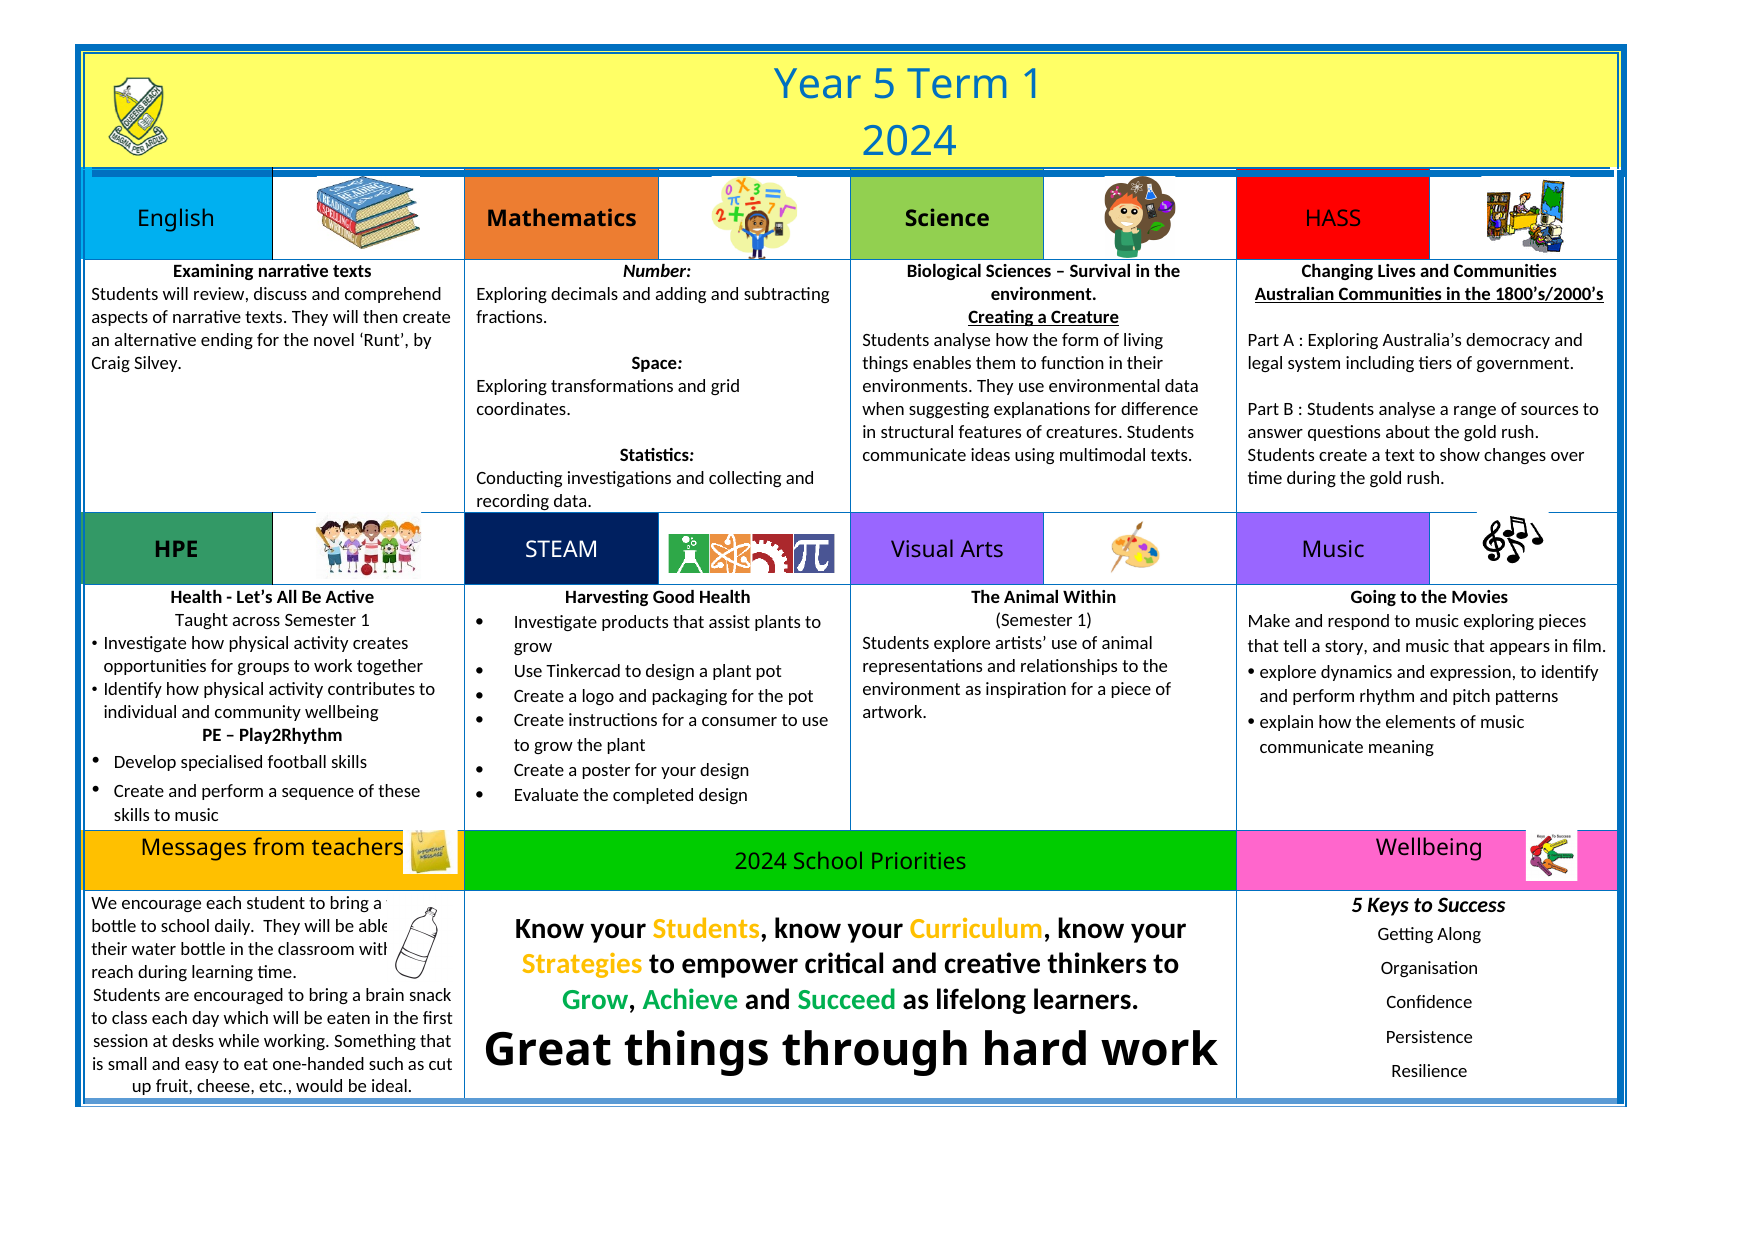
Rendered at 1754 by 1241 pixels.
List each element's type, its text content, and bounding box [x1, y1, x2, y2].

table_cell 5 Keys to Success Getting Along Organisation Confidence Persistence Resilience [1237, 891, 1617, 1098]
table_cell [1430, 167, 1621, 259]
table_cell Number: Exploring decimals and adding and subtracting fractions. Space: Exploring transformations and grid coordinates. Statistics: Conducting investigations and collecting and recording data. [465, 260, 850, 512]
picture [315, 512, 422, 579]
table_cell [273, 513, 464, 584]
picture [1481, 176, 1571, 256]
picture [403, 830, 458, 874]
table_cell Changing Lives and Communities Australian Communities in the 1800’s/2000’s Part A : Exploring Australia’s democracy and legal system including tiers of government. Part B : Students analyse a range of sources to answer questions about the gold rush. Students create a text to show changes over time during the gold rush. [1237, 260, 1617, 512]
picture [1104, 176, 1176, 258]
table_cell [1430, 513, 1617, 584]
picture [1101, 518, 1179, 579]
picture [387, 893, 453, 982]
table_cell English [81, 167, 272, 259]
table_cell The Animal Within (Semester 1) Students explore artists’ use of animal representations and relationships to the environment as inspiration for a piece of artwork. [851, 585, 1236, 830]
table_cell Biological Sciences – Survival in the environment. Creating a Creature Students analyse how the form of living things enables them to function in their environments. They use environmental data when suggesting explanations for difference in structural features of creatures. Students communicate ideas using multimodal texts. [851, 260, 1236, 512]
picture [316, 176, 420, 249]
table_cell Going to the Movies Make and respond to music exploring pieces that tell a story, and music that appears in film. explore dynamics and expression, to identify and perform rhythm and pitch patterns explain how the elements of music communicate meaning [1237, 585, 1617, 830]
table_cell Harvesting Good Health Investigate products that assist plants to grow Use Tinkercad to design a plant pot Create a logo and packaging for the pot Create instructions for a consumer to use to grow the plant Create a poster for your design Evaluate the completed design [465, 585, 850, 830]
table_cell 2024 School Priorities [465, 831, 1236, 890]
table_cell [659, 177, 711, 259]
table_cell [659, 513, 850, 584]
table_cell Know your Students, know your Curriculum, know your Strategies to empower critical and creative thinkers to Grow, Achieve and Succeed as lifelong learners. Great things through hard work [465, 891, 1236, 1098]
table_cell Science [851, 177, 1043, 259]
table_cell [1044, 513, 1236, 584]
table_header Year 5 Term 1 2024 [196, 54, 1617, 167]
picture [668, 534, 835, 573]
table_cell Music [1237, 513, 1429, 584]
table_cell Wellbeing [1237, 831, 1617, 890]
table_cell Messages from teachers [85, 831, 464, 890]
table_cell Mathematics [465, 177, 658, 259]
picture [711, 176, 798, 259]
table_header [85, 54, 196, 167]
table_cell HPE [85, 513, 272, 584]
table_cell [798, 177, 850, 259]
table_cell [1044, 177, 1236, 259]
table_cell HASS [1237, 177, 1429, 259]
table_cell Visual Arts [851, 513, 1043, 584]
table_cell Health - Let’s All Be Active Taught across Semester 1 Investigate how physical activity creates opportunities for groups to work together Identify how physical activity contributes to individual and community wellbeing PE – Play2Rhythm Develop specialised football skills Create and perform a sequence of these skills to music [85, 585, 464, 830]
table_cell We encourage each student to bring a water bottle to school daily. They will be able to keep their water bottle in the classroom within easy reach during learning time. Students are encouraged to bring a brain snack to class each day which will be eaten in the first session at desks while working. Something that is small and easy to eat one-handed such as cut up fruit, cheese, etc., would be ideal. [85, 891, 464, 1098]
table_cell STEAM [465, 513, 658, 584]
table_cell Examining narrative texts Students will review, discuss and comprehend aspects of narrative texts. They will then create an alternative ending for the novel ‘Runt’, by Craig Silvey. [85, 260, 464, 512]
picture [1476, 512, 1549, 568]
table_cell [273, 177, 464, 259]
picture [90, 77, 185, 156]
